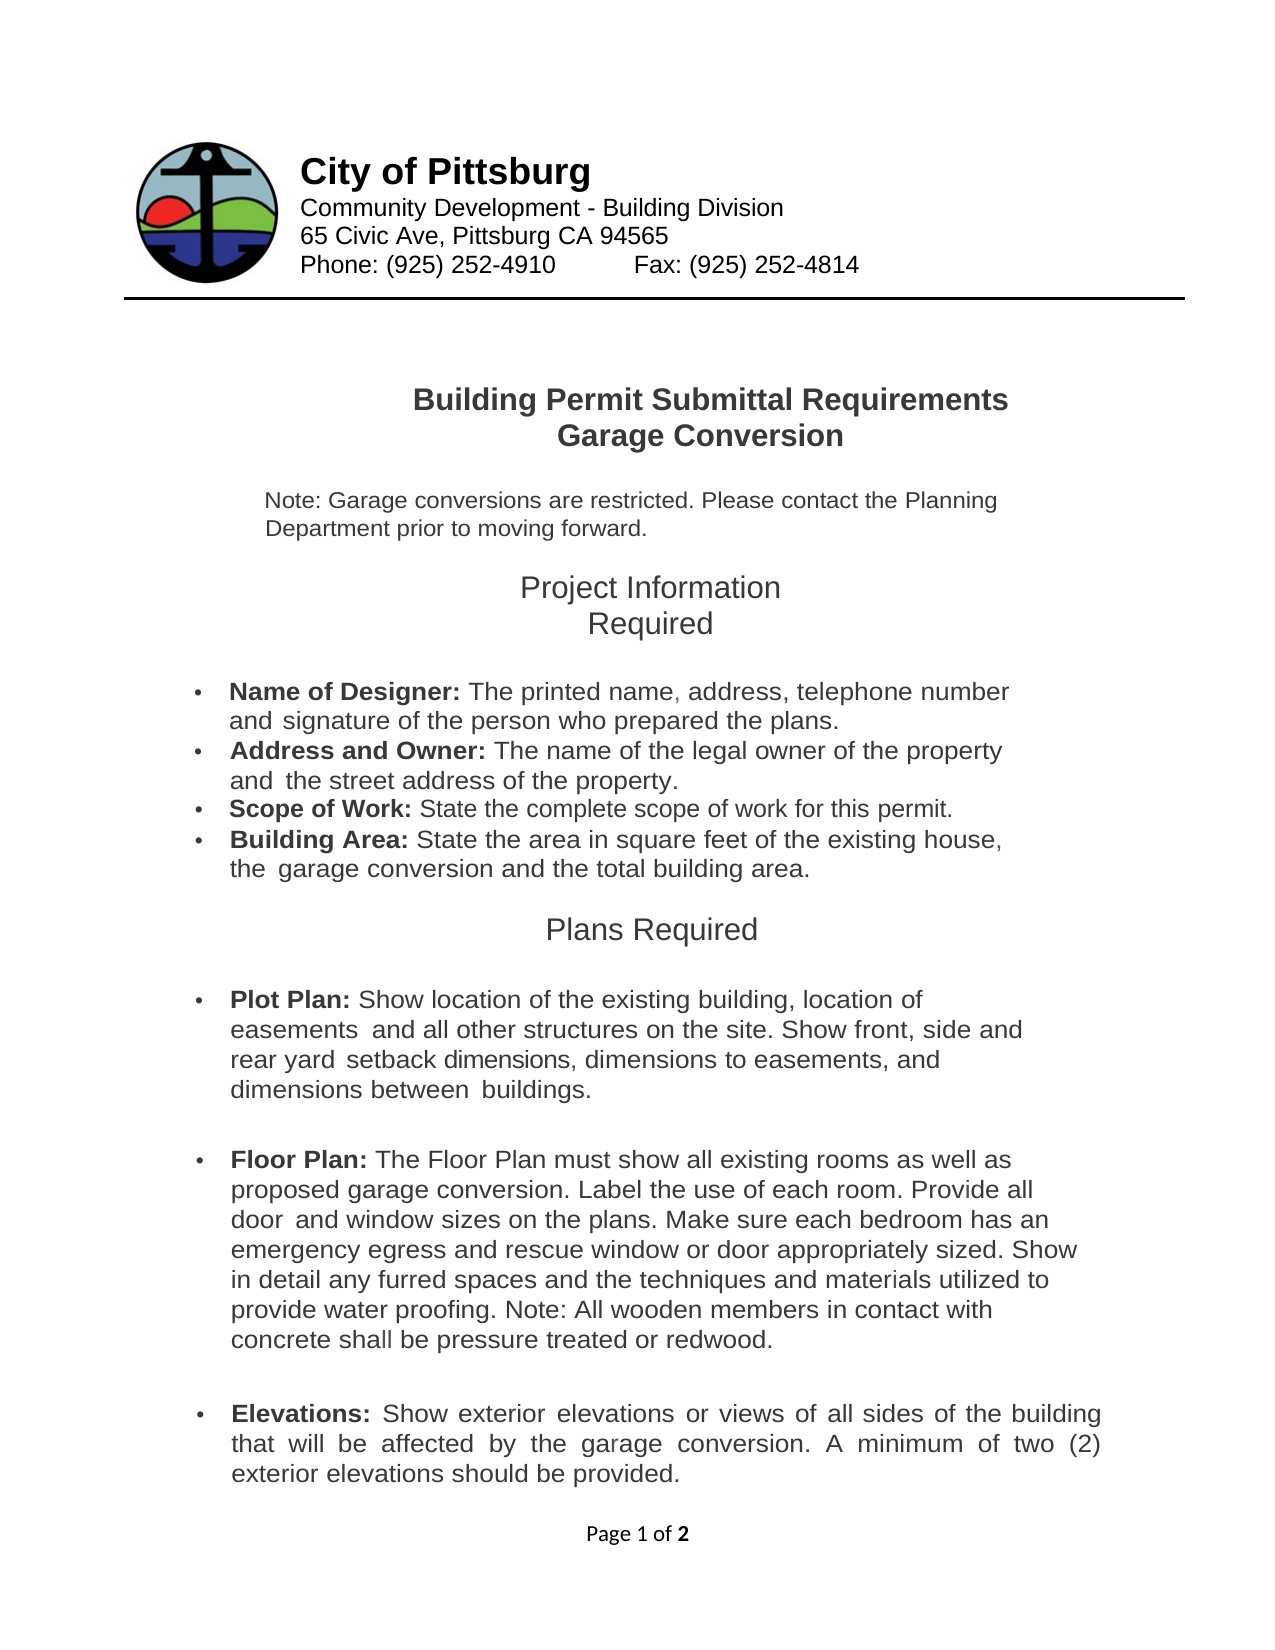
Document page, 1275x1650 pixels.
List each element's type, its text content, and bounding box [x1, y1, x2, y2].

list Plot Plan: Show location of the existing building, location of easements and all other structures on the site. Show front, side and rear yard setback dimensions, dimensions to easements, and dimensions between buildings. [195, 985, 1057, 1104]
list Floor Plan: The Floor Plan must show all existing rooms as well as proposed garage conversion. Label the use of each room. Provide all door and window sizes on the plans. Make sure each bedroom has an emergency egress and rescue window or door appropriately sized. Show in detail any furred spaces and the techniques and materials utilized to provide water proofing. Note: All wooden members in contact with concrete shall be pressure treated or redwood. [196, 1145, 1085, 1354]
text Note: Garage conversions are restricted. Please contact the Planning Department prior to moving forward. [264, 487, 1003, 541]
subtitle Plans Required [125, 911, 1179, 947]
list Building Area: State the area in square feet of the existing house, the garage conversion and the total building area. [194, 825, 1038, 883]
list Scope of Work: State the complete scope of work for this permit. [194, 796, 1179, 823]
text Phone: (925) 252-4910 Fax: (925) 252-4814 [300, 250, 1179, 279]
list Address and Owner: The name of the legal owner of the property and the street address of the property. [194, 736, 1046, 795]
text Building Permit Submittal Requirements Garage Conversion [413, 381, 1046, 453]
list Name of Designer: The printed name, address, telephone number and signature of the person who prepared the plans. [194, 677, 1046, 735]
picture [134, 140, 280, 285]
list Elevations: Show exterior elevations or views of all sides of the building that will be affected by the garage conversion. A minimum of two (2) exterior elevations should be provided. [196, 1399, 1102, 1488]
subtitle Project Information Required [519, 569, 782, 641]
text Community Development - Building Division 65 Civic Ave, Pittsburg CA 94565 [300, 192, 809, 250]
text City of Pittsburg [300, 149, 1179, 192]
